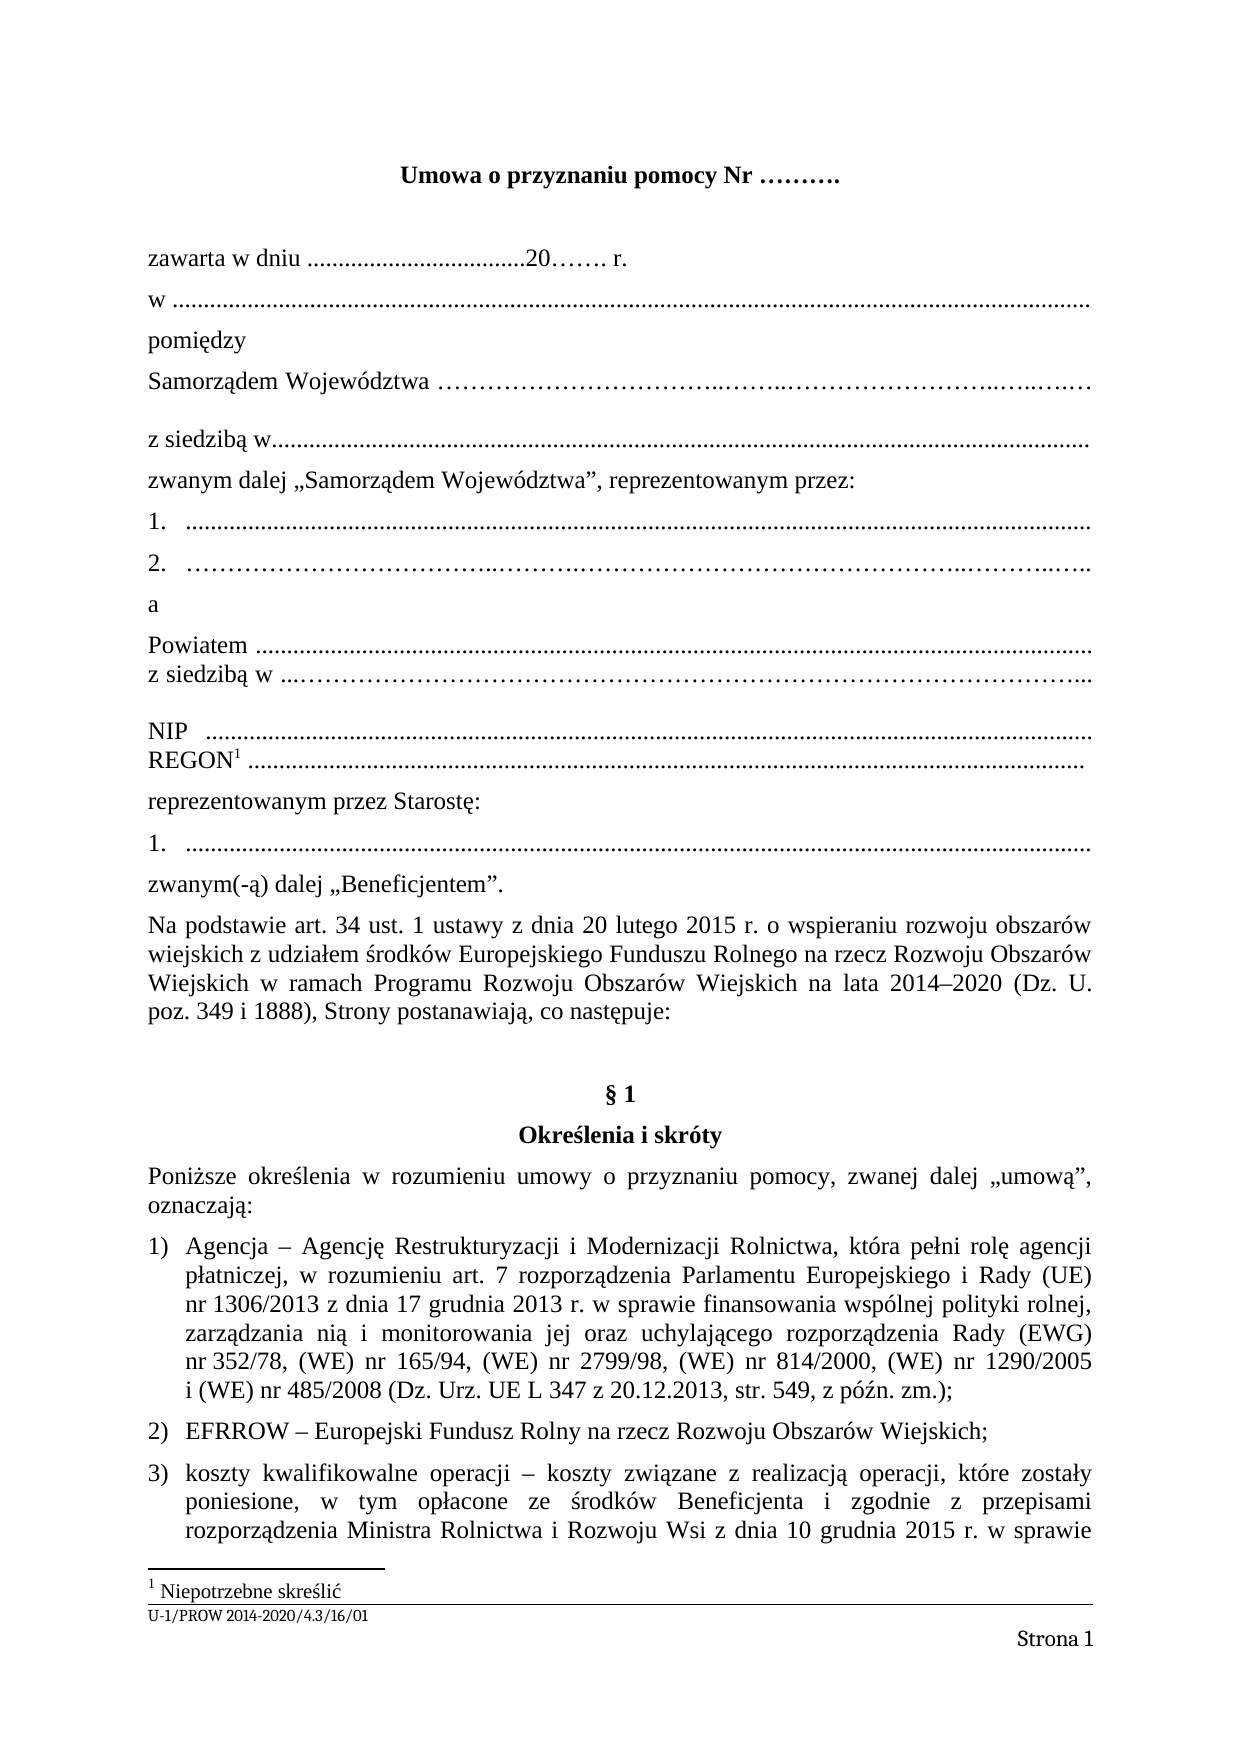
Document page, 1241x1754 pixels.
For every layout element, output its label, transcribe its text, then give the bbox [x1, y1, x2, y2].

text a [148, 589, 1093, 618]
list Agencja – Agencję Restrukturyzacji i Modernizacji Rolnictwa, która pełni rolę agencji płatniczej, w rozumieniu art. 7 rozporządzenia Parlamentu Europejskiego i Rady (UE) nr 1306/2013 z dnia 17 grudnia 2013 r. w sprawie finansowania wspólnej polityki rolnej, zarządzania nią i monitorowania jej oraz uchylającego rozporządzenia Rady (EWG) nr 352/78, (WE) nr 165/94, (WE) nr 2799/98, (WE) nr 814/2000, (WE) nr 1290/2005 i (WE) nr 485/2008 (Dz. Urz. UE L 347 z 20.12.2013, str. 549, z późn. zm.); [148, 1231, 1093, 1404]
list ................................................................................................................................................. [148, 828, 1093, 856]
list ………………………………..……….………………………………………..………..….. [148, 548, 1093, 576]
text Umowa o przyznaniu pomocy Nr ………. [148, 160, 1093, 189]
text Określenia i skróty [148, 1120, 1093, 1149]
text pomiędzy [148, 325, 1093, 354]
text Na podstawie art. 34 ust. 1 ustawy z dnia 20 lutego 2015 r. o wspieraniu rozwoju obszarów wiejskich z udziałem środków Europejskiego Funduszu Rolnego na rzecz Rozwoju Obszarów Wiejskich w ramach Programu Rozwoju Obszarów Wiejskich na lata 2014–2020 (Dz. U. poz. 349 i 1888), Strony postanawiają, co następuje: [148, 910, 1093, 1025]
text § 1 [148, 1079, 1093, 1108]
text Samorządem Województwa ……………………………..……..……………………..…..….… z siedzibą w................................................................................................................................... [148, 366, 1093, 453]
text Powiatem ...................................................................................................................................... z siedzibą w ...…………………………………………………………………………………... NIP .............................................................................................................................................. REGON ...................................................................................................................................... [148, 630, 1093, 774]
text Poniższe określenia w rozumieniu umowy o przyznaniu pomocy, zwanej dalej „umową”, oznaczają: [148, 1161, 1093, 1219]
list EFRROW – Europejski Fundusz Rolny na rzecz Rozwoju Obszarów Wiejskich; [148, 1416, 1093, 1445]
text zawarta w dniu ...................................20……. r. [148, 243, 1093, 271]
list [148, 1458, 1093, 1544]
text reprezentowanym przez Starostę: [148, 786, 1093, 815]
text w ................................................................................................................................................... [148, 284, 1093, 313]
list ................................................................................................................................................. [148, 506, 1093, 535]
text zwanym(-ą) dalej „Beneficjentem”. [148, 869, 1093, 898]
text zwanym dalej „Samorządem Województwa”, reprezentowanym przez: [148, 465, 1093, 494]
